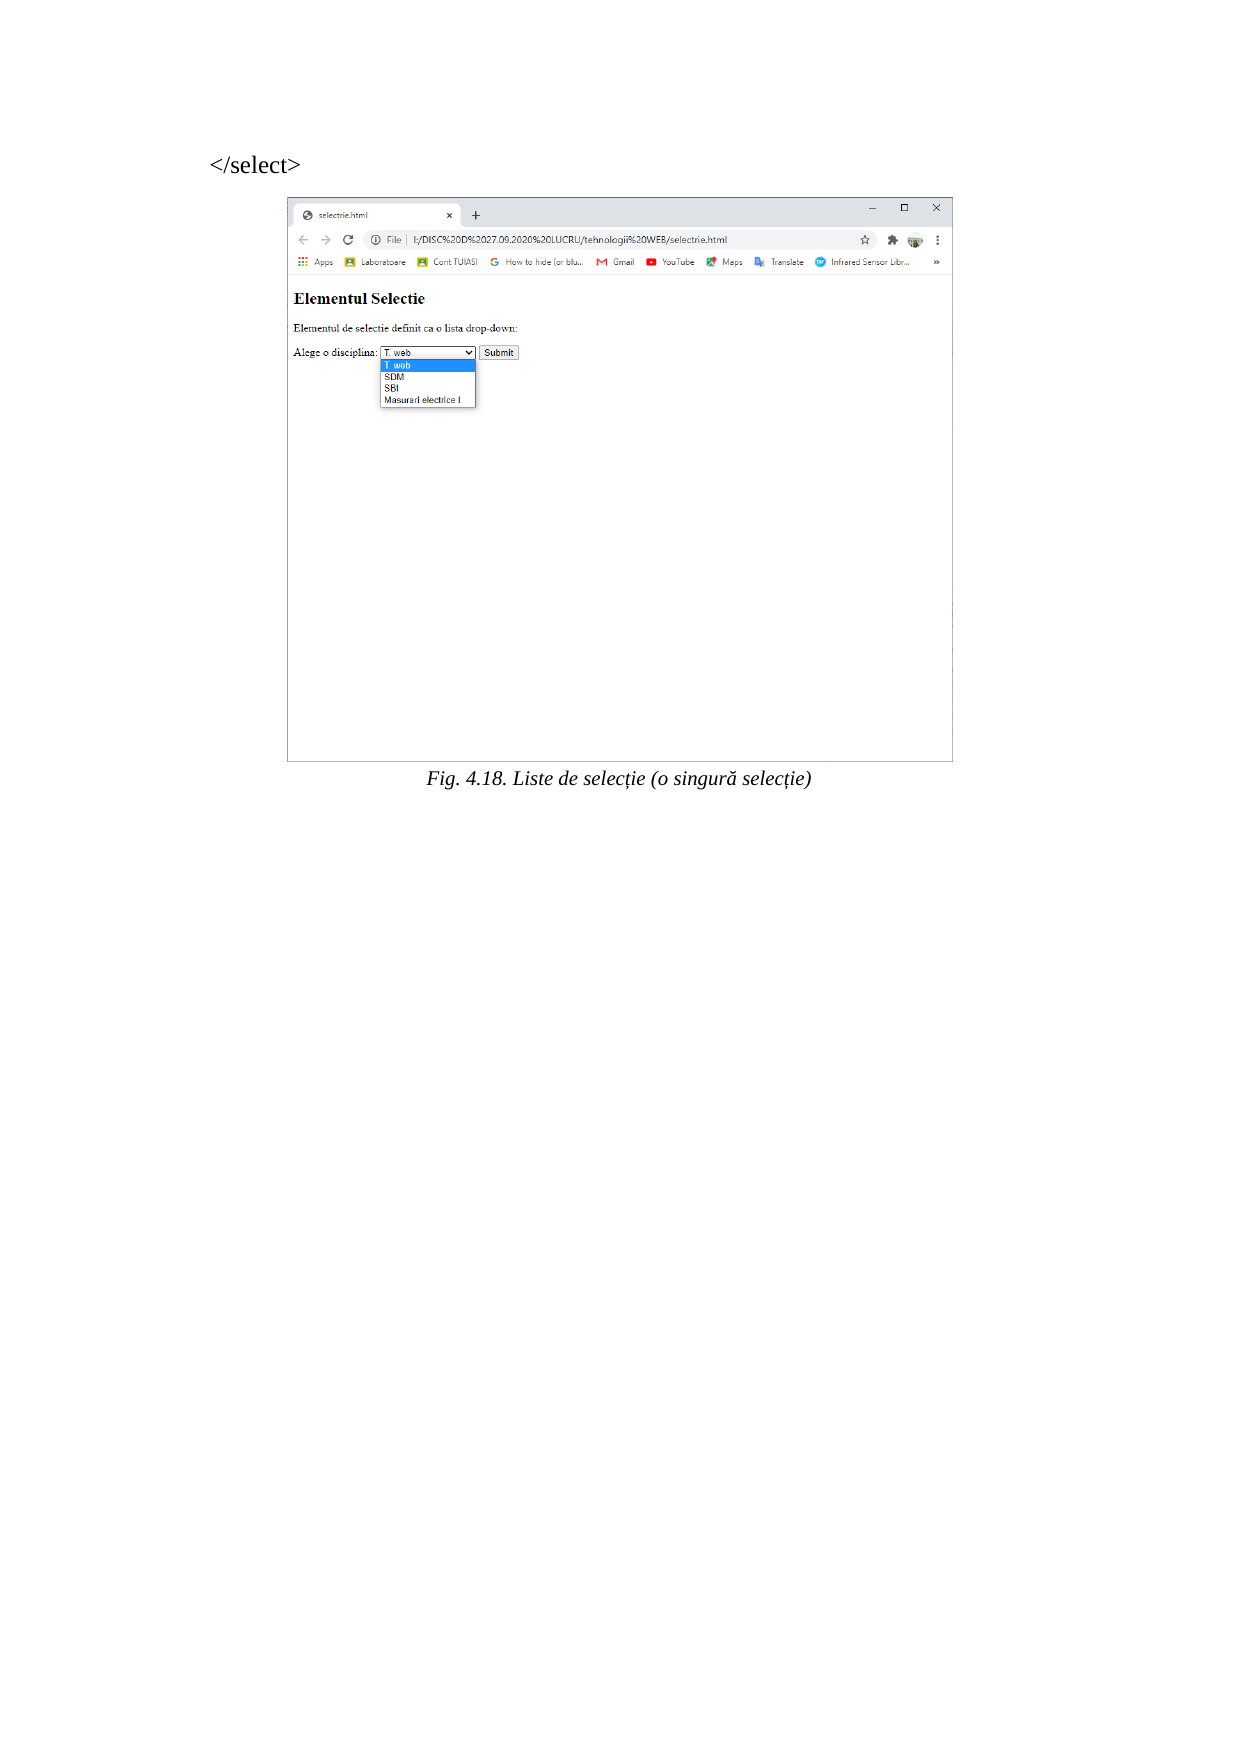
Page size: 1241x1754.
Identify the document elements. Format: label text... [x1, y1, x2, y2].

text </select> [150, 150, 1090, 179]
picture [287, 197, 953, 762]
